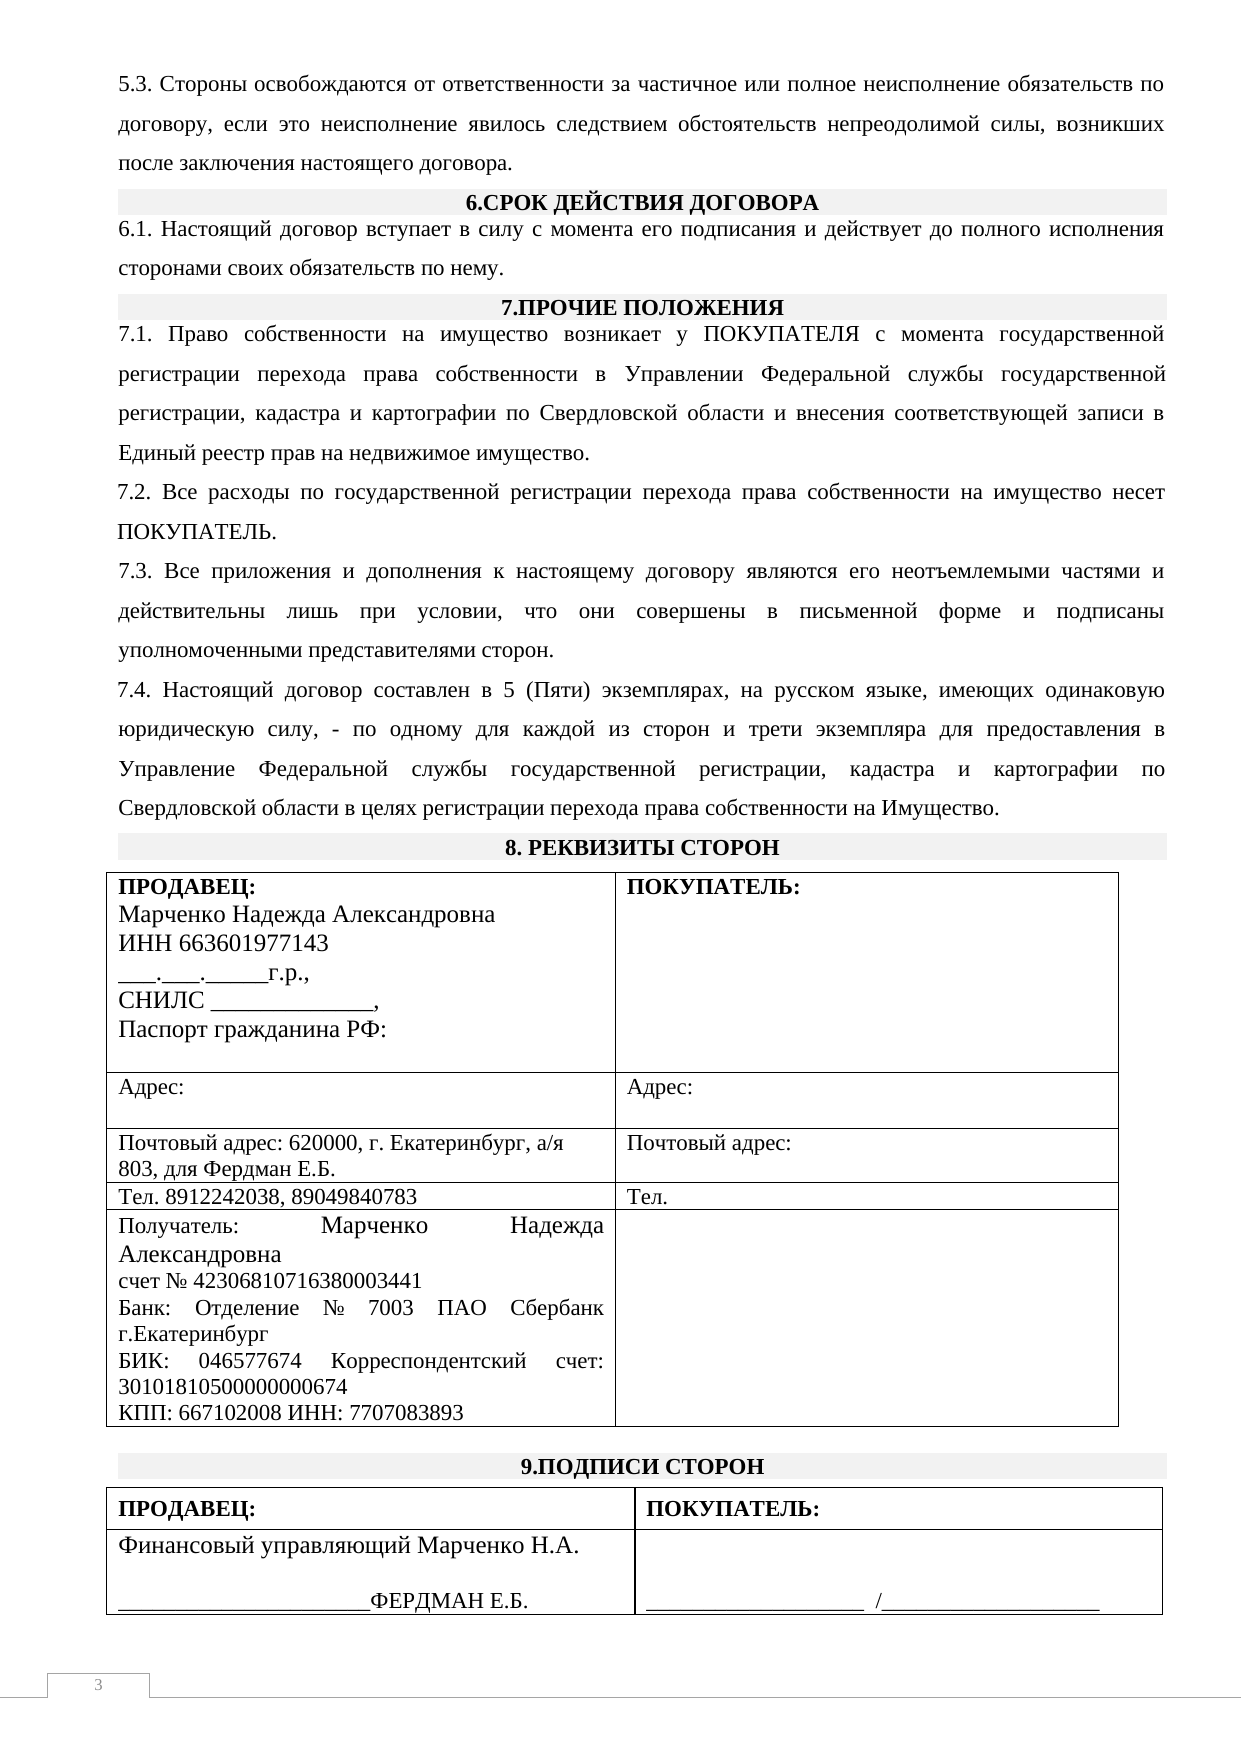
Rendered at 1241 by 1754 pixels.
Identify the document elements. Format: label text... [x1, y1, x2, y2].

table_cell ___________________ /___________________ [636, 1530, 1162, 1614]
table_cell [616, 1210, 1118, 1426]
table_cell Финансовый управляющий Марченко Н.А. ______________________ФЕРДМАН Е.Б. [107, 1530, 634, 1614]
text 5.3. Стороны освобождаются от ответственности за частичное или полное неисполнение обязательств по договору, если это неисполнение явилось следствием обстоятельств непреодолимой силы, возникших после заключения настоящего договора. [118, 70, 1167, 176]
text 6.1. Настоящий договор вступает в силу с момента его подписания и действует до полного исполнения сторонами своих обязательств по нему. [118, 215, 1167, 281]
text 6.СРОК ДЕЙСТВИЯ ДОГОВОРА [118, 189, 1167, 215]
table_cell Почтовый адрес: 620000, г. Екатеринбург, а/я 803, для Фердман Е.Б. [107, 1129, 615, 1182]
text 9.ПОДПИСИ СТОРОН [118, 1453, 1167, 1479]
text 7.ПРОЧИЕ ПОЛОЖЕНИЯ [118, 294, 1167, 320]
table_cell Адрес: [107, 1073, 615, 1128]
text 8. РЕКВИЗИТЫ СТОРОН [118, 833, 1167, 860]
table_header ПРОДАВЕЦ: Марченко Надежда Александровна ИНН 663601977143 ___.___._____г.р., СНИЛС _____________, Паспорт гражданина РФ: [107, 873, 615, 1072]
table_cell Тел. [616, 1183, 1118, 1209]
text 7.2. Все расходы по государственной регистрации перехода права собственности на имущество несет ПОКУПАТЕЛЬ. [117, 478, 1167, 544]
table_cell Адрес: [616, 1073, 1118, 1128]
table_header ПОКУПАТЕЛЬ: [616, 873, 1118, 1072]
table_cell Получатель: Марченко Надежда Александровна счет № 42306810716380003441 Банк: Отделение № 7003 ПАО Сбербанк г.Екатеринбург БИК: 046577674 Корреспондентский счет: 30101810500000000674 КПП: 667102008 ИНН: 7707083893 [107, 1210, 615, 1426]
table_header ПОКУПАТЕЛЬ: [636, 1488, 1162, 1529]
text 7.4. Настоящий договор составлен в 5 (Пяти) экземплярах, на русском языке, имеющих одинаковую юридическую силу, - по одному для каждой из сторон и трети экземпляра для предоставления в Управление Федеральной службы государственной регистрации, кадастра и картографии по Свердловской области в целях регистрации перехода права собственности на Имущество. [117, 676, 1167, 820]
text 7.1. Право собственности на имущество возникает у ПОКУПАТЕЛЯ с момента государственной регистрации перехода права собственности в Управлении Федеральной службы государственной регистрации, кадастра и картографии по Свердловской области и внесения соответствующей записи в Единый реестр прав на недвижимое имущество. [118, 320, 1167, 465]
table_cell Почтовый адрес: [616, 1129, 1118, 1182]
table_cell Тел. 8912242038, 89049840783 [107, 1183, 615, 1209]
text 7.3. Все приложения и дополнения к настоящему договору являются его неотъемлемыми частями и действительны лишь при условии, что они совершены в письменной форме и подписаны уполномоченными представителями сторон. [118, 557, 1167, 662]
table_header ПРОДАВЕЦ: [107, 1488, 634, 1529]
